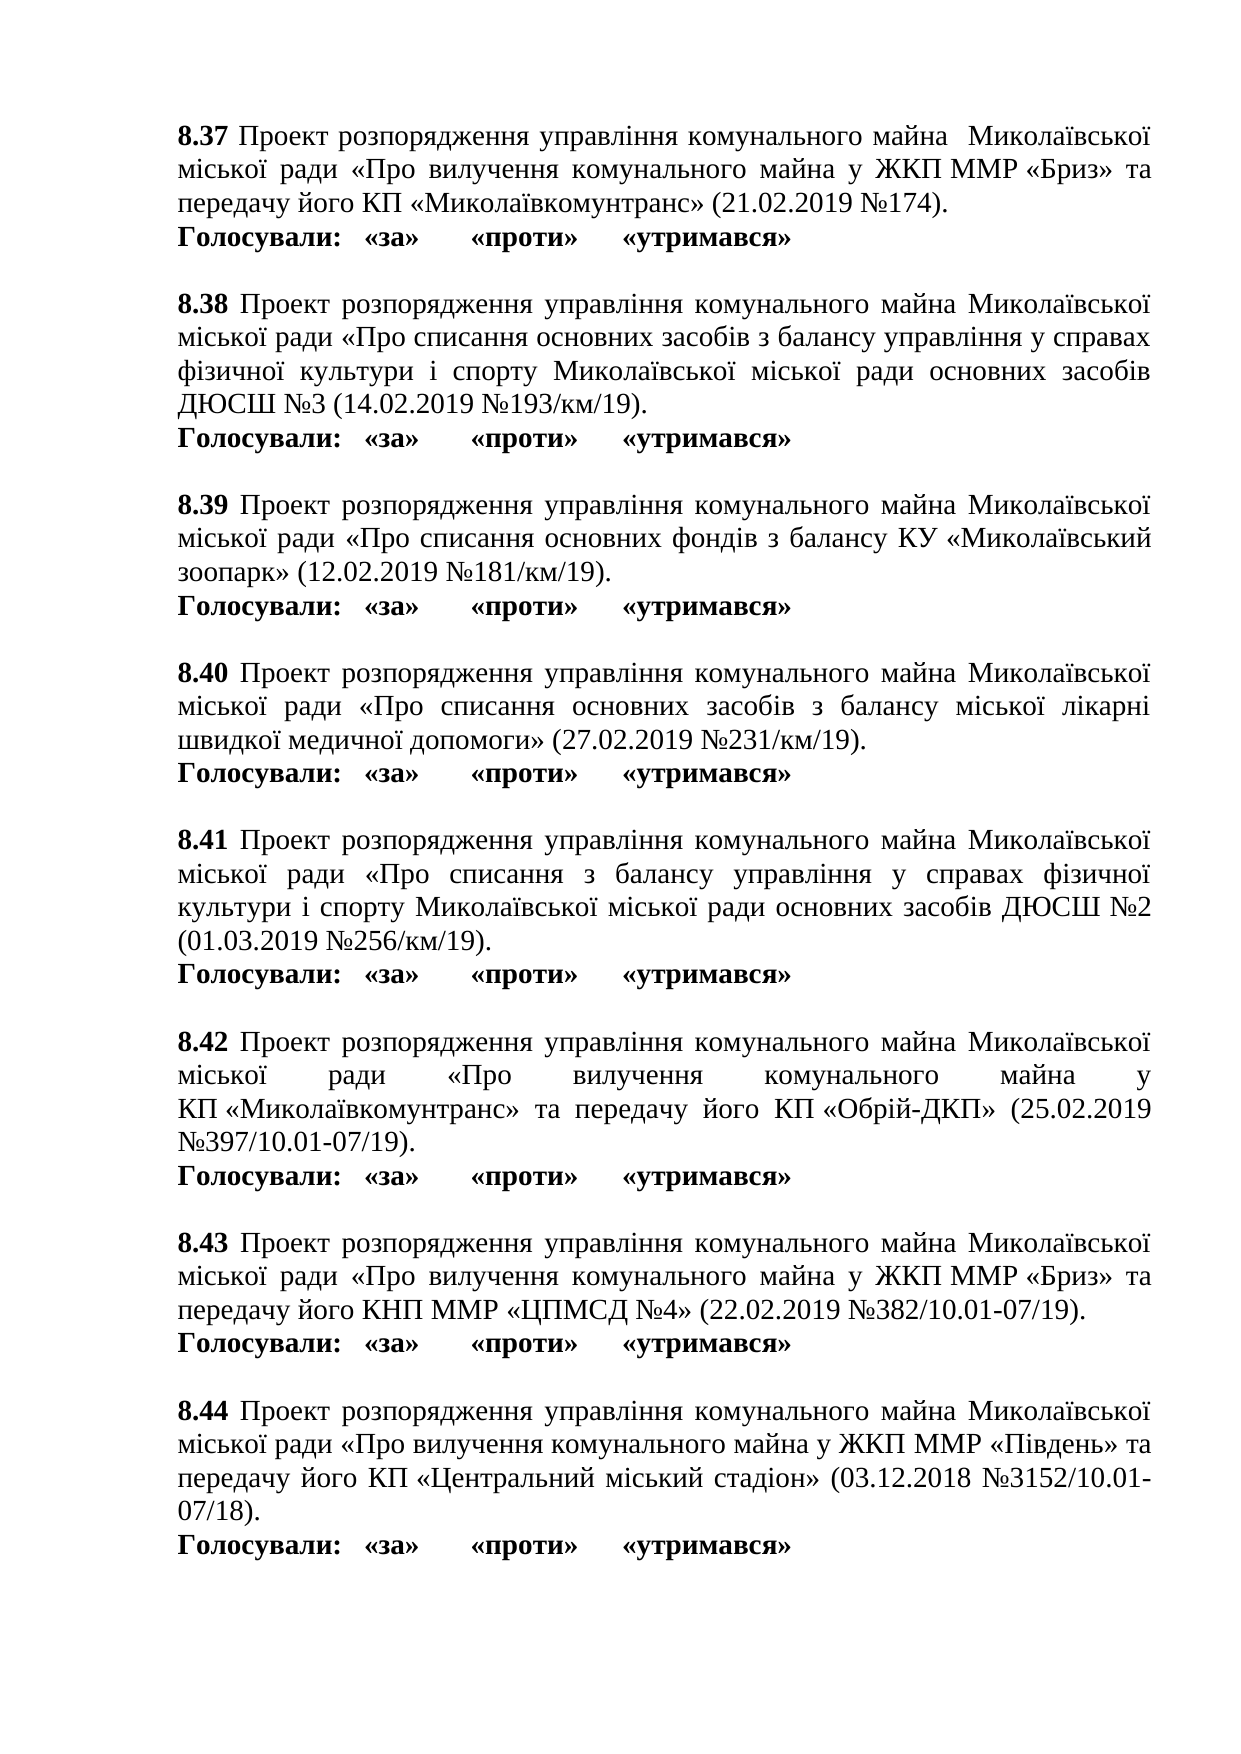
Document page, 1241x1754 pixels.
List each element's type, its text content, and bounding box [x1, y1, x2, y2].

text 8.37 Проект розпорядження управління комунального майна Миколаївської міської ради «Про вилучення комунального майна у ЖКП ММР «Бриз» та передачу його КП «Миколаївкомунтранс» (21.02.2019 №174). [177, 118, 1152, 219]
text 8.39 Проект розпорядження управління комунального майна Миколаївської міської ради «Про списання основних фондів з балансу КУ «Миколаївський зоопарк» (12.02.2019 №181/км/19). [177, 487, 1152, 588]
text 8.43 Проект розпорядження управління комунального майна Миколаївської міської ради «Про вилучення комунального майна у ЖКП ММР «Бриз» та передачу його КНП ММР «ЦПМСД №4» (22.02.2019 №382/10.01-07/19). [177, 1225, 1152, 1326]
text Голосували: «за» «проти» «утримався» [177, 755, 1152, 789]
text 8.40 Проект розпорядження управління комунального майна Миколаївської міської ради «Про списання основних засобів з балансу міської лікарні швидкої медичної допомоги» (27.02.2019 №231/км/19). [177, 655, 1152, 755]
text Голосували: «за» «проти» «утримався» [177, 588, 1152, 621]
text Голосували: «за» «проти» «утримався» [177, 1158, 1152, 1191]
text 8.44 Проект розпорядження управління комунального майна Миколаївської міської ради «Про вилучення комунального майна у ЖКП ММР «Південь» та передачу його КП «Центральний міський стадіон» (03.12.2018 №3152/10.01-07/18). [177, 1393, 1152, 1527]
text Голосували: «за» «проти» «утримався» [177, 957, 1152, 990]
text Голосували: «за» «проти» «утримався» [177, 219, 1152, 252]
text 8.38 Проект розпорядження управління комунального майна Миколаївської міської ради «Про списання основних засобів з балансу управління у справах фізичної культури і спорту Миколаївської міської ради основних засобів ДЮСШ №3 (14.02.2019 №193/км/19). [177, 286, 1152, 420]
text Голосували: «за» «проти» «утримався» [177, 420, 1152, 453]
text Голосували: «за» «проти» «утримався» [177, 1326, 1152, 1359]
text 8.41 Проект розпорядження управління комунального майна Миколаївської міської ради «Про списання з балансу управління у справах фізичної культури і спорту Миколаївської міської ради основних засобів ДЮСШ №2 (01.03.2019 №256/км/19). [177, 822, 1152, 957]
text 8.42 Проект розпорядження управління комунального майна Миколаївської міської ради «Про вилучення комунального майна у КП «Миколаївкомунтранс» та передачу його КП «Обрій-ДКП» (25.02.2019 №397/10.01-07/19). [177, 1024, 1152, 1158]
text Голосували: «за» «проти» «утримався» [177, 1527, 1152, 1560]
